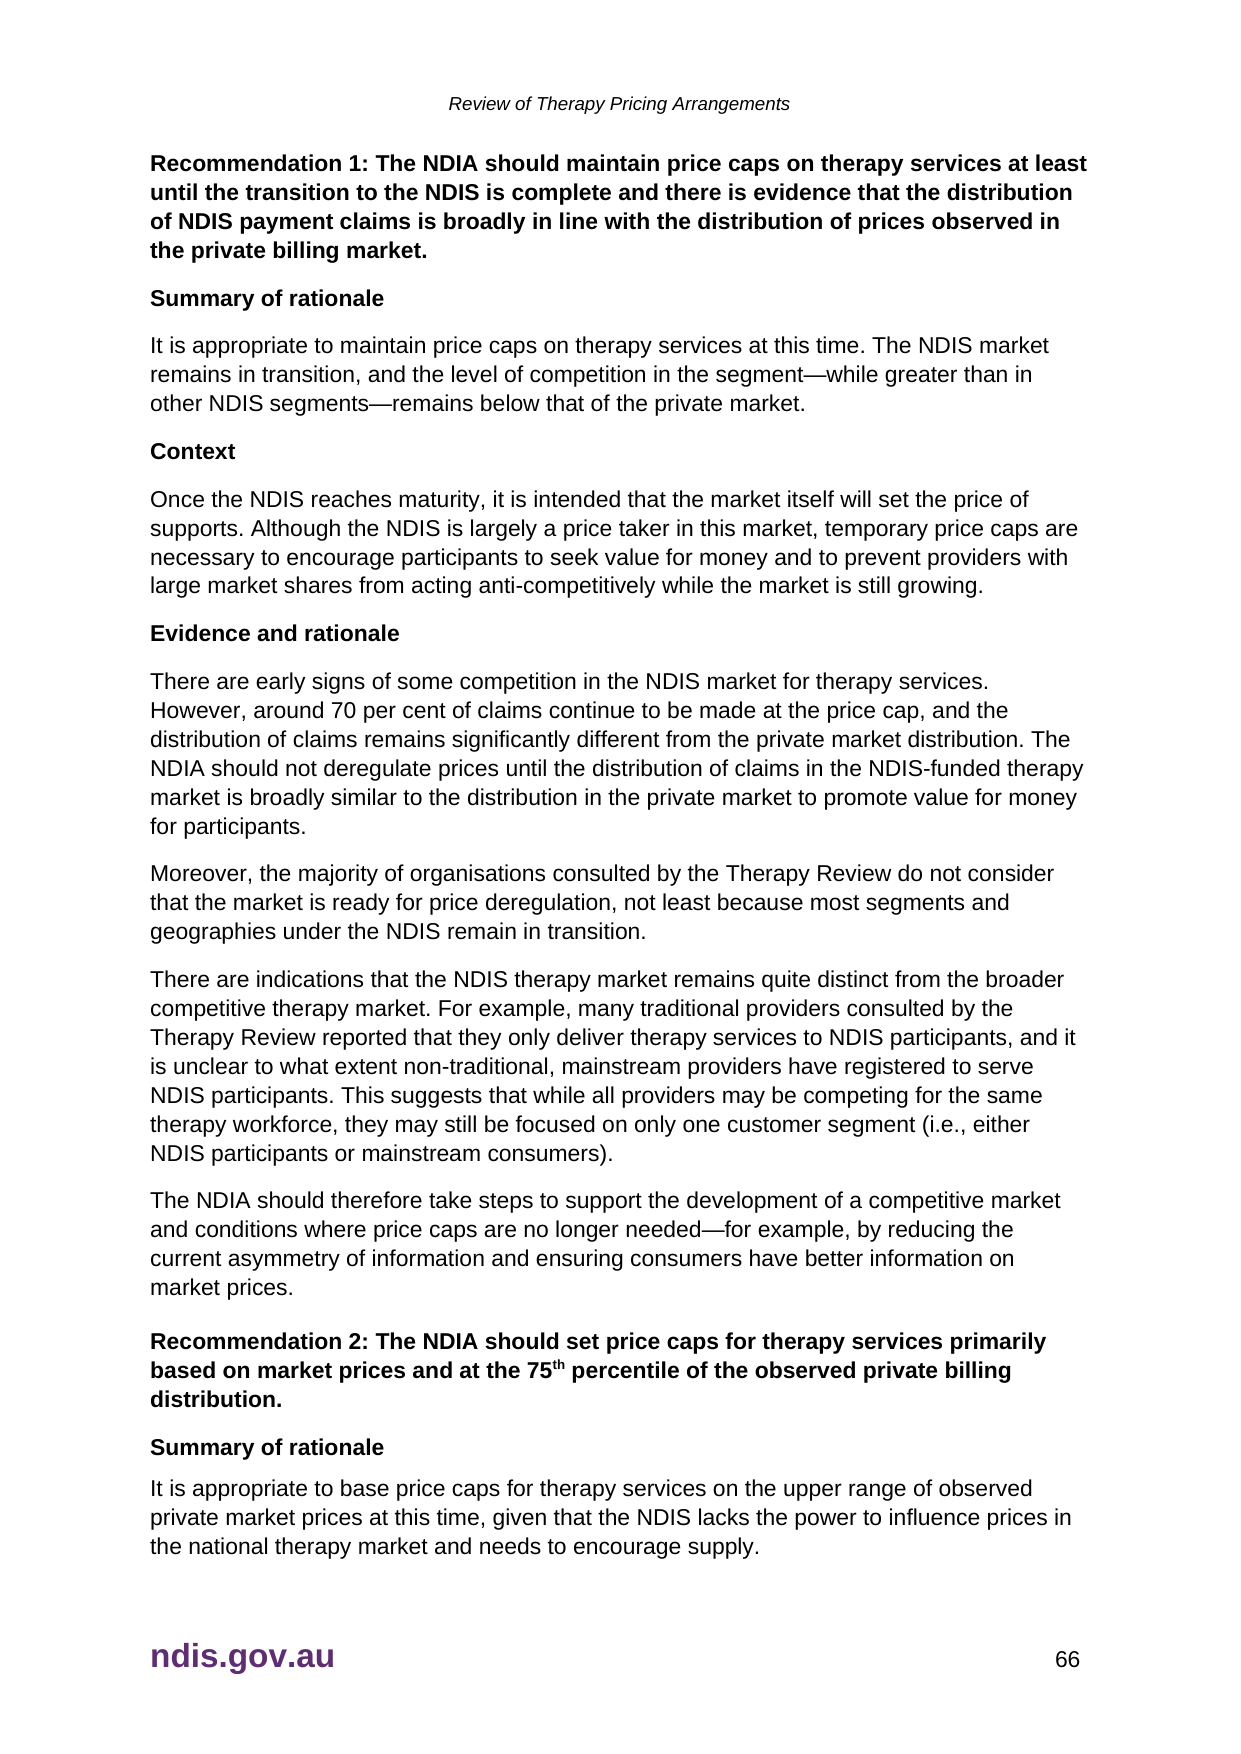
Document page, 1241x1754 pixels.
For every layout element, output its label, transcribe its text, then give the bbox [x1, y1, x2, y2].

text Moreover, the majority of organisations consulted by the Therapy Review do not consider that the market is ready for price deregulation, not least because most segments and geographies under the NDIS remain in transition. [150, 860, 1090, 945]
text The NDIA should therefore take steps to support the development of a competitive market and conditions where price caps are no longer needed—for example, by reducing the current asymmetry of information and ensuring consumers have better information on market prices. [150, 1187, 1090, 1301]
text It is appropriate to maintain price caps on therapy services at this time. The NDIS market remains in transition, and the level of competition in the segment—while greater than in other NDIS segments—remains below that of the private market. [150, 332, 1090, 417]
text Once the NDIS reaches maturity, it is intended that the market itself will set the price of supports. Although the NDIS is largely a price taker in this market, temporary price caps are necessary to encourage participants to seek value for money and to prevent providers with large market shares from acting anti-competitively while the market is still growing. [150, 486, 1090, 599]
text There are indications that the NDIS therapy market remains quite distinct from the broader competitive therapy market. For example, many traditional providers consulted by the Therapy Review reported that they only deliver therapy services to NDIS participants, and it is unclear to what extent non-traditional, mainstream providers have registered to serve NDIS participants. This suggests that while all providers may be competing for the same therapy workforce, they may still be focused on only one customer segment (i.e., either NDIS participants or mainstream consumers). [150, 966, 1090, 1166]
text Summary of rationale [150, 1434, 1090, 1460]
text Recommendation 1: The NDIA should maintain price caps on therapy services at least until the transition to the NDIS is complete and there is evidence that the distribution of NDIS payment claims is broadly in line with the distribution of prices observed in the private billing market. [150, 150, 1090, 263]
text There are early signs of some competition in the NDIS market for therapy services. However, around 70 per cent of claims continue to be made at the price cap, and the distribution of claims remains significantly different from the private market distribution. The NDIA should not deregulate prices until the distribution of claims in the NDIS-funded therapy market is broadly similar to the distribution in the private market to promote value for money for participants. [150, 668, 1090, 839]
text Context [150, 438, 1090, 464]
list It is appropriate to base price caps for therapy services on the upper range of observed private market prices at this time, given that the NDIS lacks the power to influence prices in the national therapy market and needs to encourage supply. [150, 1475, 1090, 1560]
text Recommendation 2: The NDIA should set price caps for therapy services primarily based on market prices and at the 75th percentile of the observed private billing distribution. [150, 1328, 1090, 1413]
text Evidence and rationale [150, 620, 1090, 647]
text Summary of rationale [150, 284, 1090, 311]
